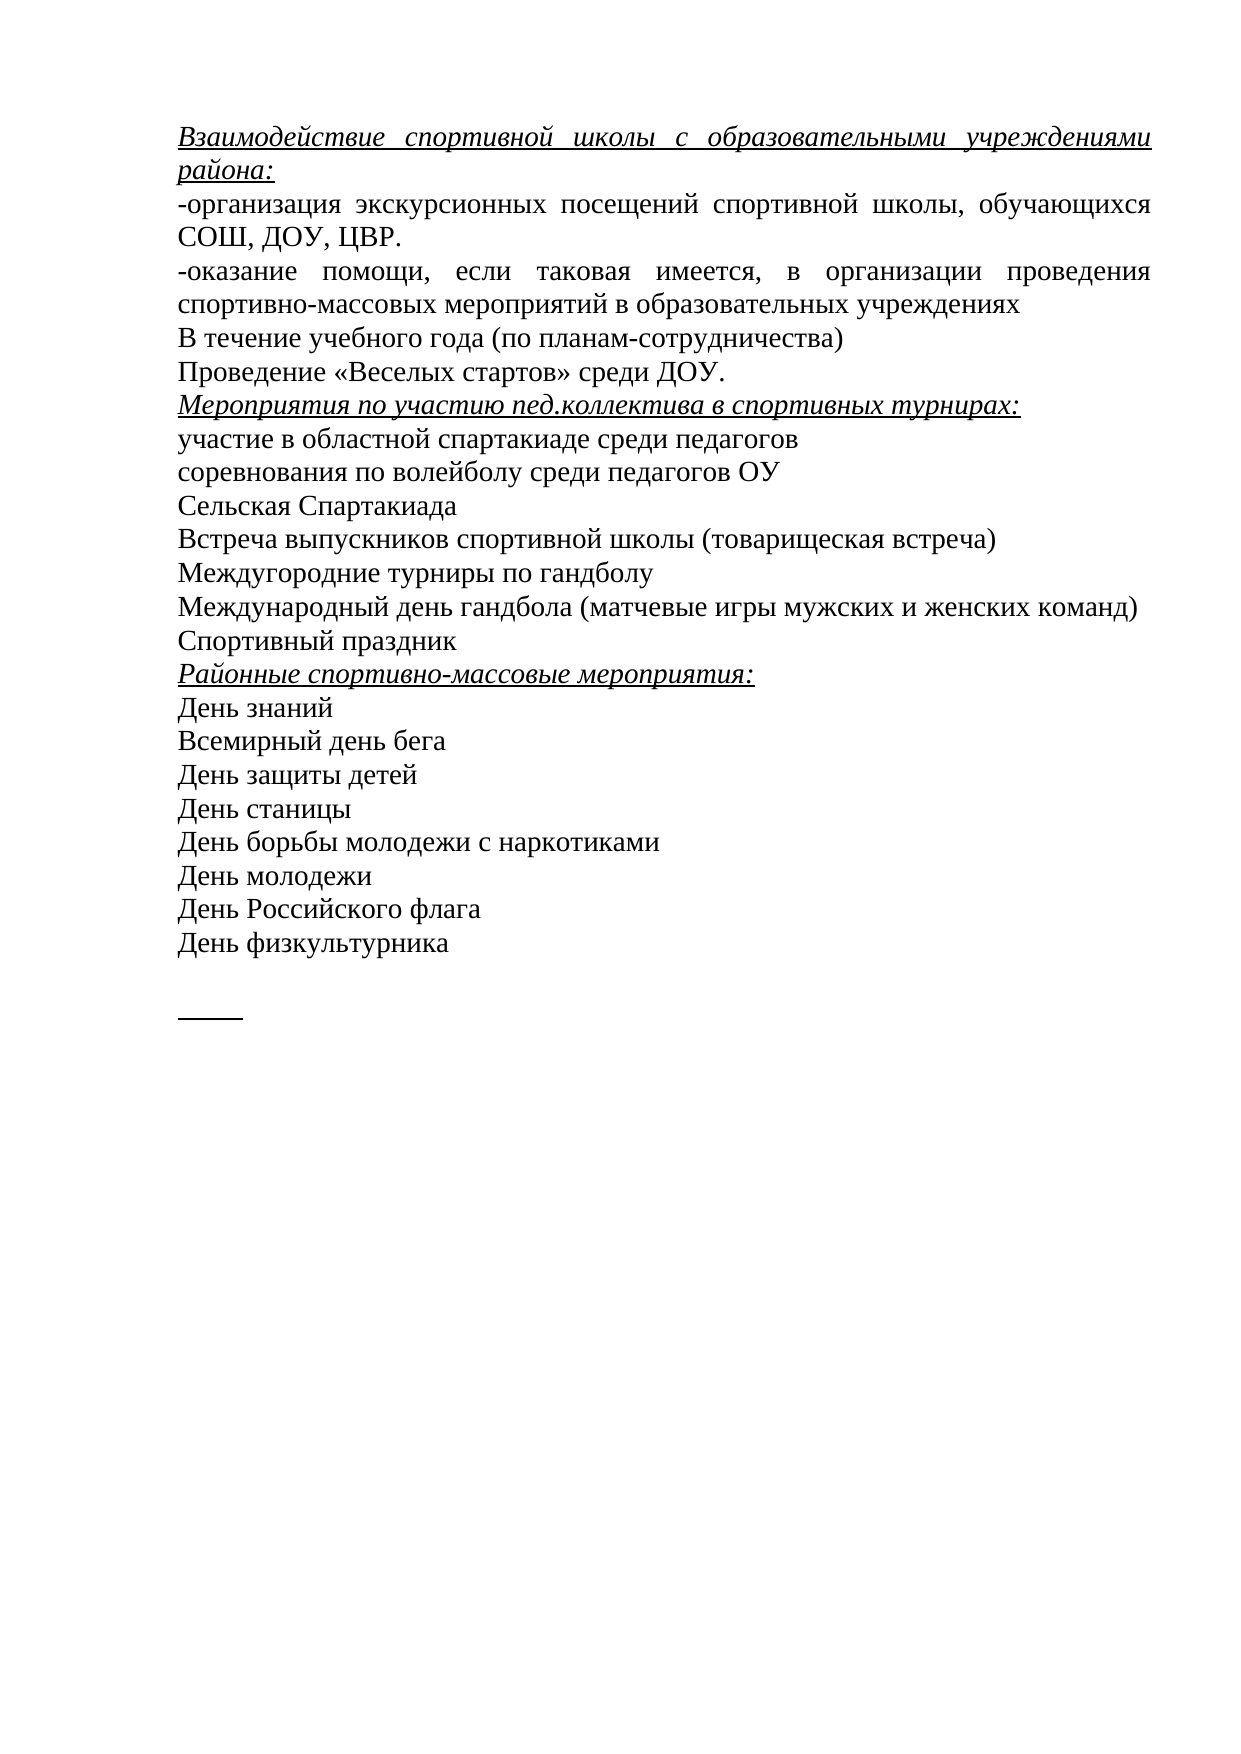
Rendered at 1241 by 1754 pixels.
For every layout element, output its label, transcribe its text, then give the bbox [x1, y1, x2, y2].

table_header Взаимодействие спортивной школы с образовательными учреждениями района: -организация экскурсионных посещений спортивной школы, обучающихся СОШ, ДОУ, ЦВР. -оказание помощи, если таковая имеется, в организации проведения спортивно-массовых мероприятий в образовательных учреждениях В течение учебного года (по планам-сотрудничества) Проведение «Веселых стартов» среди ДОУ. Мероприятия по участию пед.коллектива в спортивных турнирах: участие в областной спартакиаде среди педагогов соревнования по волейболу среди педагогов ОУ Сельская Спартакиада Встреча выпускников спортивной школы (товарищеская встреча) Междугородние турниры по гандболу Международный день гандбола (матчевые игры мужских и женских команд) Спортивный праздник Районные спортивно-массовые мероприятия: День знаний Всемирный день бега День защиты детей День станицы День борьбы молодежи с наркотиками День молодежи День Российского флага День физкультурника [166, 118, 1163, 993]
